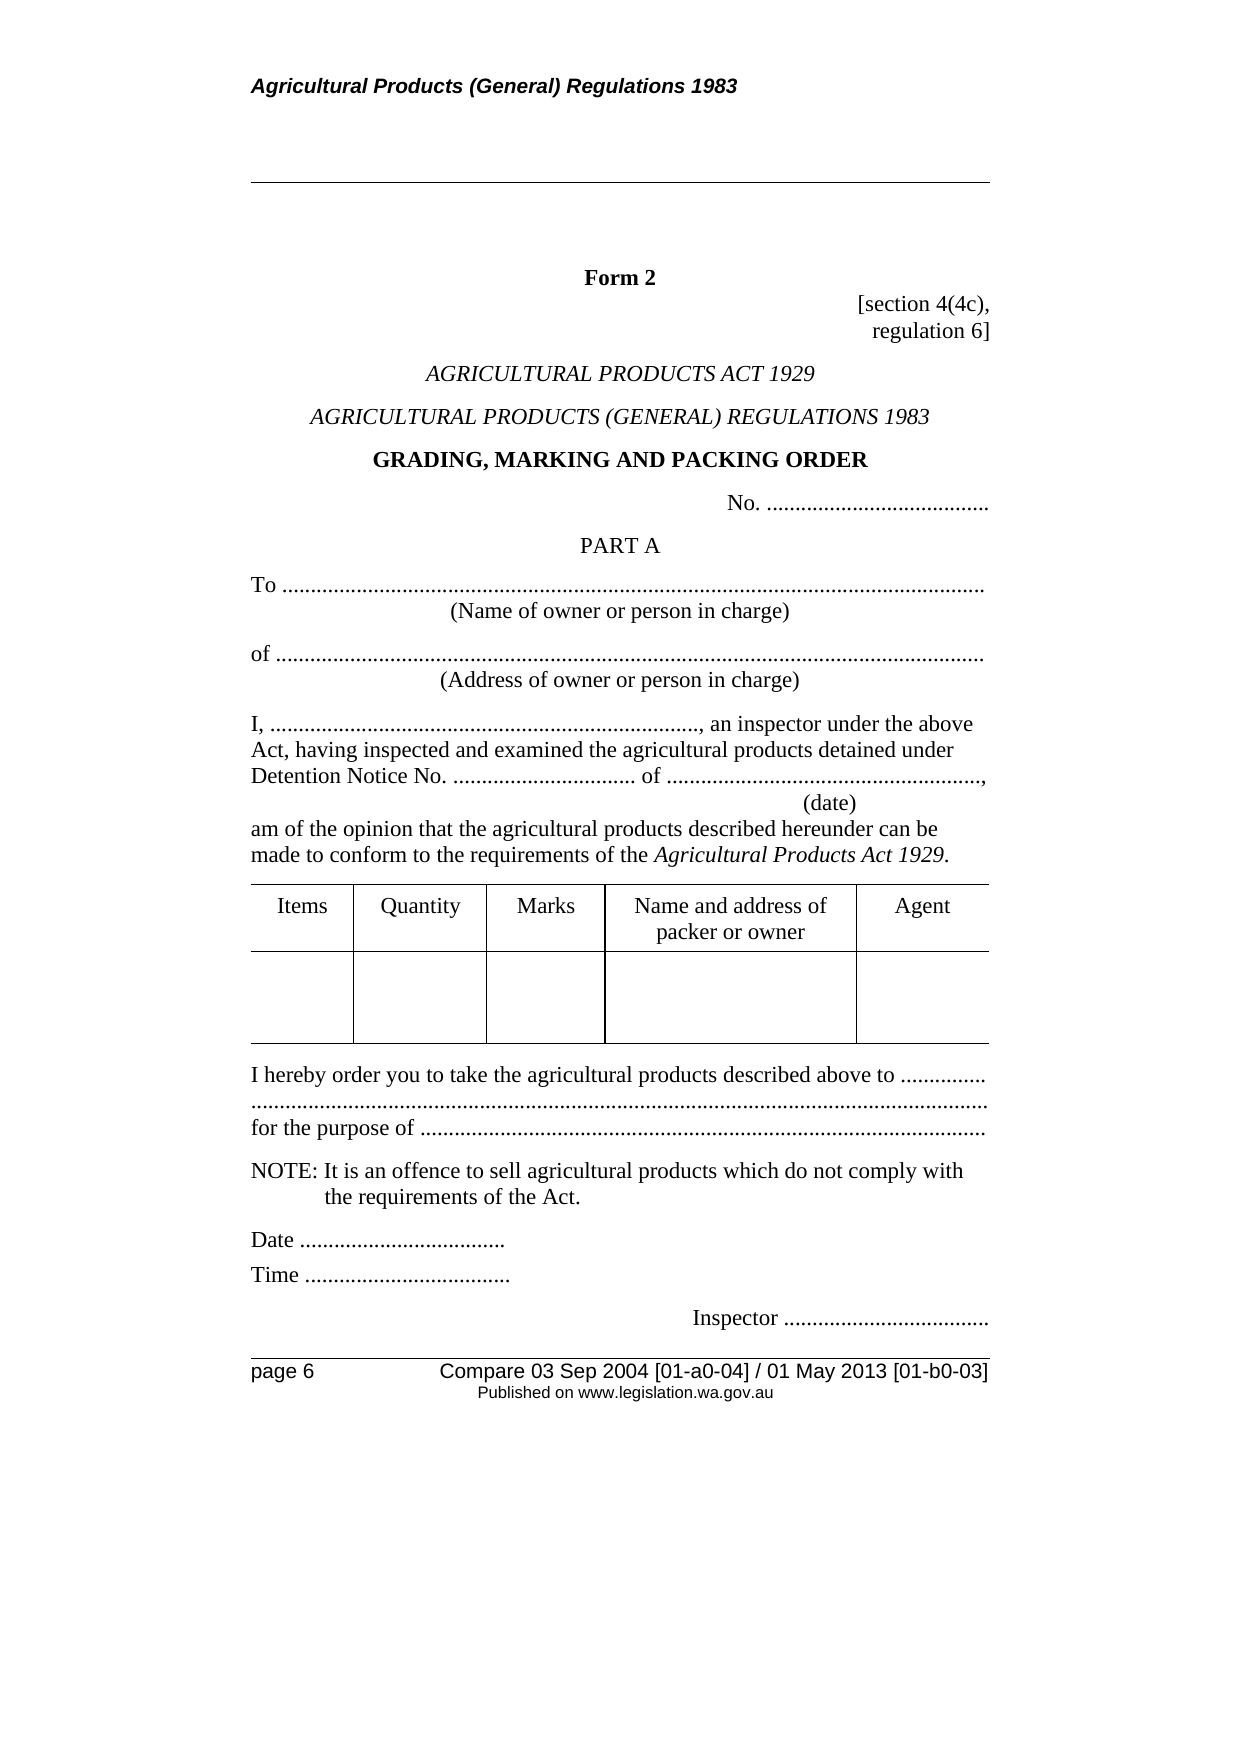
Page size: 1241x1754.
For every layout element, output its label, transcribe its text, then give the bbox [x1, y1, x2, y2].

table_header Items [251, 885, 353, 951]
subtitle PART A [251, 532, 990, 558]
text (date) [251, 789, 856, 815]
subtitle AGRICULTURAL PRODUCTS (GENERAL) REGULATIONS 1983 [251, 403, 990, 429]
subtitle GRADING, MARKING AND PACKING ORDER [251, 446, 990, 472]
text To ........................................................................................................................... [251, 571, 990, 597]
text NOTE: It is an offence to sell agricultural products which do not comply with the requirements of the Act. [251, 1157, 990, 1209]
text (Name of owner or person in charge) [251, 597, 990, 623]
text (Address of owner or person in charge) [251, 667, 990, 693]
table_header Name and address of packer or owner [606, 885, 856, 951]
subtitle Form 2 [251, 264, 990, 291]
table_cell [857, 952, 989, 1043]
table_cell [606, 952, 856, 1043]
table_header Agent [857, 885, 989, 951]
table_header Marks [487, 885, 604, 951]
text am of the opinion that the agricultural products described hereunder can be made to conform to the requirements of the Agricultural Products Act 1929. [251, 815, 990, 868]
text No. ....................................... [251, 489, 990, 515]
text Time .................................... [251, 1261, 990, 1287]
text I, ..........................................................................., an inspector under the above Act, having inspected and examined the agricultural products detained under Detention Notice No. ................................ of ......................................................., [251, 709, 990, 789]
table_header Quantity [354, 885, 486, 951]
text Date .................................... [251, 1226, 990, 1252]
table_cell [354, 952, 486, 1043]
table_cell [251, 952, 353, 1043]
text [section 4(4c), regulation 6] [251, 291, 990, 343]
text I hereby order you to take the agricultural products described above to ............... ................................................................................................................................. for the purpose of ................................................................................................... [251, 1061, 990, 1140]
subtitle AGRICULTURAL PRODUCTS ACT 1929 [251, 360, 990, 386]
text of ............................................................................................................................ [251, 640, 990, 667]
text Inspector .................................... [251, 1304, 990, 1330]
table_cell [487, 952, 604, 1043]
